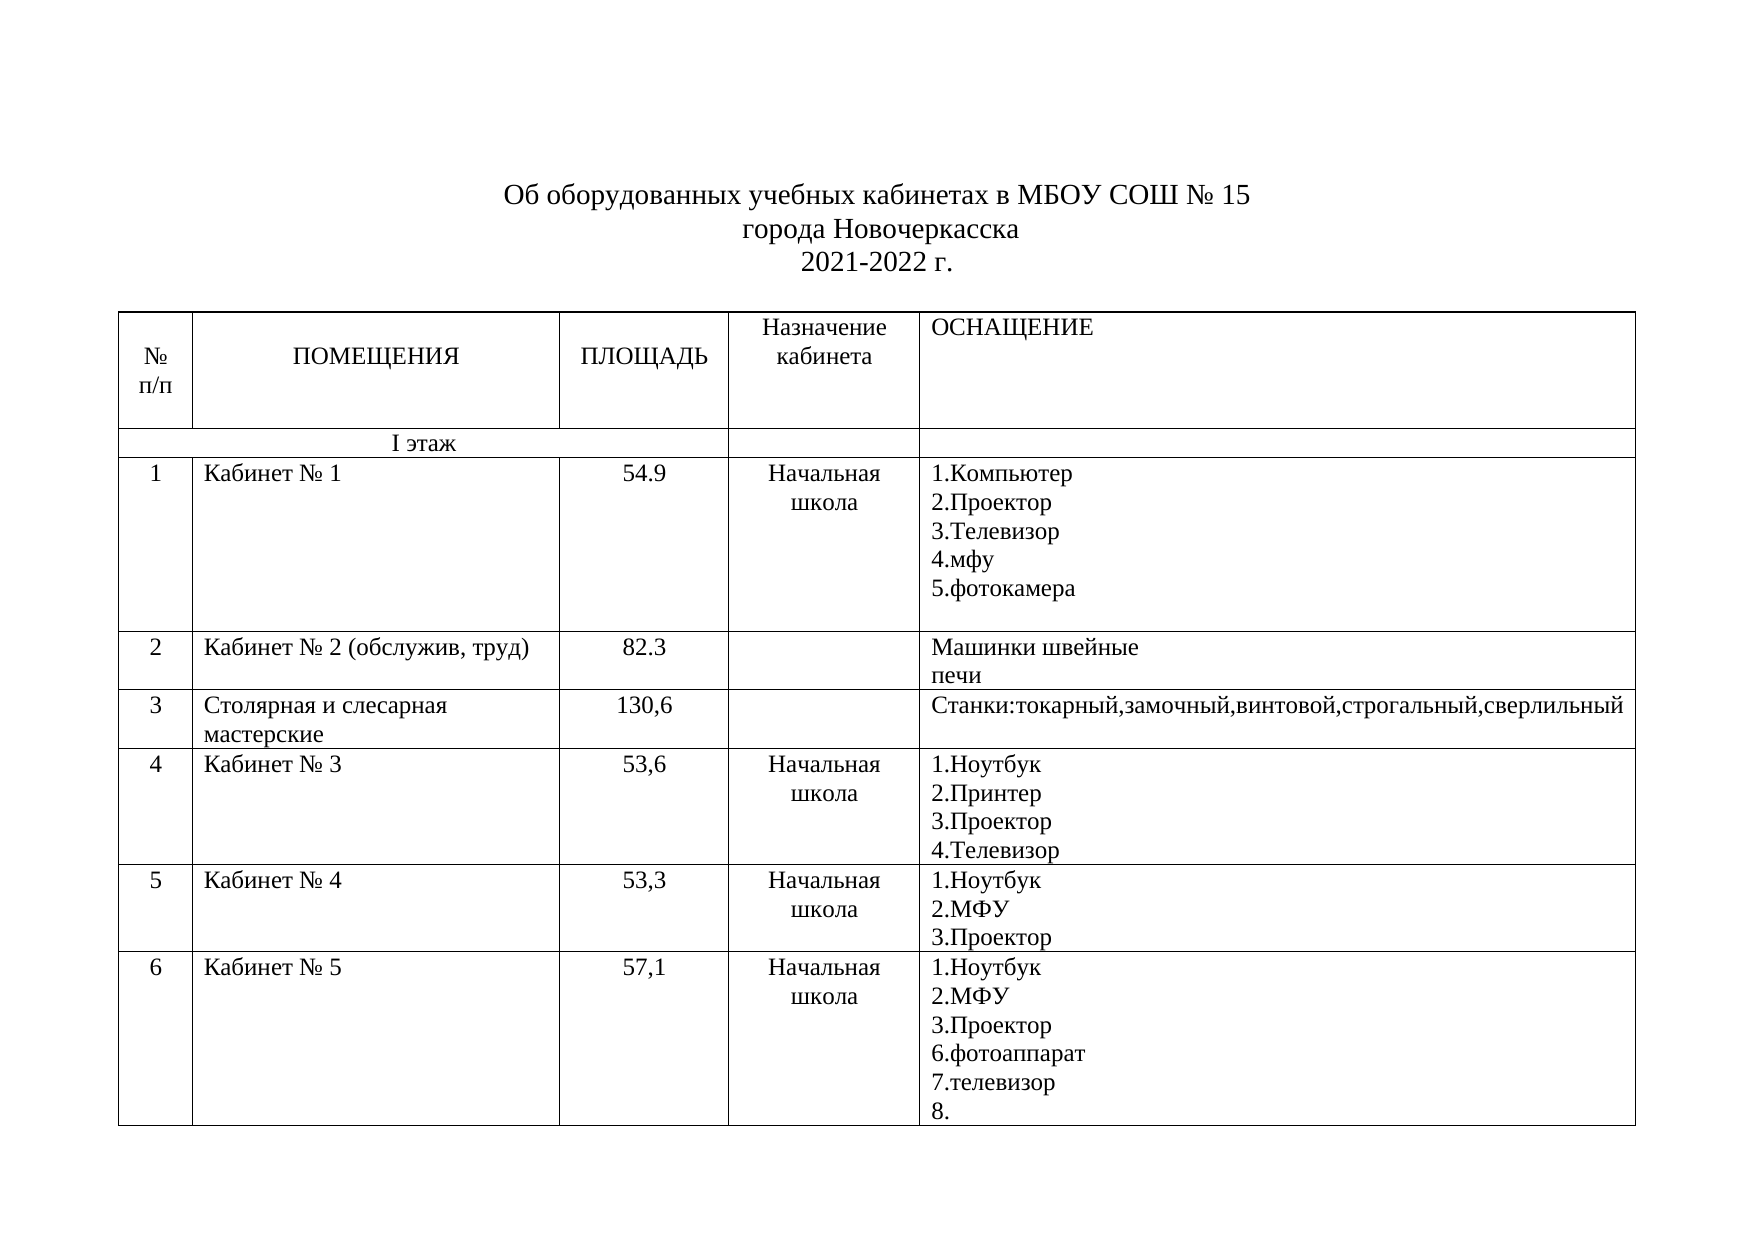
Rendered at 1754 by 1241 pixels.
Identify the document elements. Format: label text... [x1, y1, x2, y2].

table_header ПЛОЩАДЬ [560, 313, 728, 427]
text Об оборудованных учебных кабинетах в МБОУ СОШ № 15 [118, 177, 1636, 211]
table_cell Столярная и слесарная мастерские [193, 690, 559, 748]
text 2021-2022 г. [118, 244, 1636, 278]
table_cell Кабинет № 2 (обслужив, труд) [193, 632, 559, 689]
table_cell 54.9 [560, 458, 728, 631]
table_cell Станки:токарный,замочный,винтовой,строгальный,сверлильный [920, 690, 1635, 748]
table_cell 5 [119, 865, 192, 951]
table_header ПОМЕЩЕНИЯ [193, 313, 559, 427]
table_cell 6 [119, 952, 192, 1125]
table_cell [729, 632, 919, 689]
table_cell Кабинет № 1 [193, 458, 559, 631]
table_cell Начальная школа [729, 749, 919, 864]
table_cell [729, 429, 919, 457]
text города Новочеркасска [118, 211, 1636, 244]
table_header Назначение кабинета [729, 313, 919, 427]
table_cell 1 [119, 458, 192, 631]
table_cell I этаж [119, 429, 728, 457]
table_cell Кабинет № 3 [193, 749, 559, 864]
table_cell 1.Ноутбук 2.Принтер 3.Проектор 4.Телевизор [920, 749, 1635, 864]
table_cell 53,3 [560, 865, 728, 951]
table_cell 3 [119, 690, 192, 748]
table_cell 1.Компьютер 2.Проектор 3.Телевизор 4.мфу 5.фотокамера [920, 458, 1635, 631]
table_cell Машинки швейные печи [920, 632, 1635, 689]
table_cell [729, 690, 919, 748]
table_header № п/п [119, 313, 192, 427]
table_cell Кабинет № 5 [193, 952, 559, 1125]
table_cell 2 [119, 632, 192, 689]
table_cell Начальная школа [729, 952, 919, 1125]
table_cell 53,6 [560, 749, 728, 864]
table_cell 4 [119, 749, 192, 864]
table_cell 82.3 [560, 632, 728, 689]
table_cell 57,1 [560, 952, 728, 1125]
table_cell Кабинет № 4 [193, 865, 559, 951]
table_cell Начальная школа [729, 865, 919, 951]
table_header ОСНАЩЕНИЕ [920, 313, 1635, 427]
table_cell 1.Ноутбук 2.МФУ 3.Проектор [920, 865, 1635, 951]
table_cell [920, 429, 1635, 457]
table_cell 130,6 [560, 690, 728, 748]
table_cell 1.Ноутбук 2.МФУ 3.Проектор 6.фотоаппарат 7.телевизор 8. [920, 952, 1635, 1125]
table_cell Начальная школа [729, 458, 919, 631]
